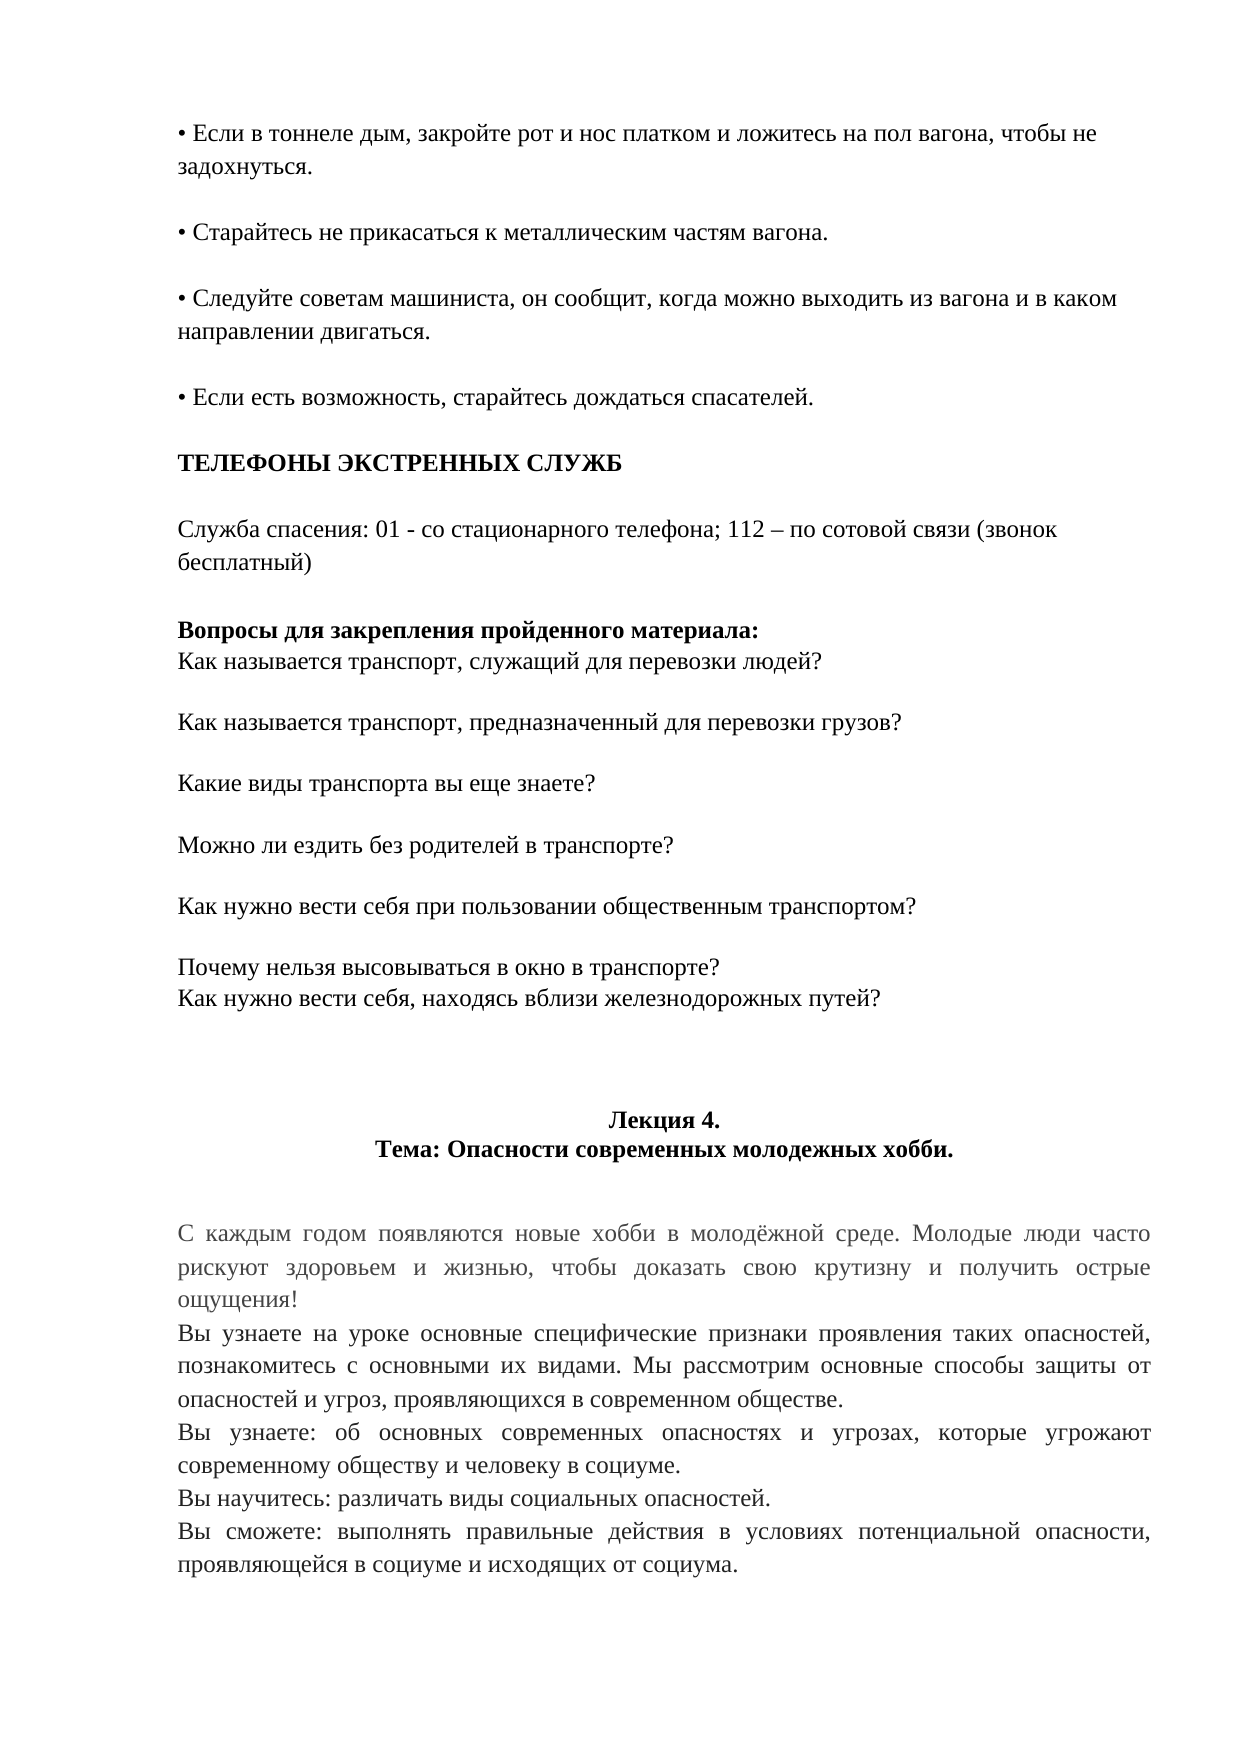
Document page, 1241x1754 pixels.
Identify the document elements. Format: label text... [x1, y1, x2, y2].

text Тема: Опасности современных молодежных хобби. [177, 1134, 1152, 1163]
text Вы узнаете: об основных современных опасностях и угрозах, которые угрожают современному обществу и человеку в социуме. [177, 1417, 1152, 1478]
text Вопросы для закрепления пройденного материала: [177, 613, 1152, 644]
text С каждым годом появляются новые хобби в молодёжной среде. Молодые люди часто рискуют здоровьем и жизнью, чтобы доказать свою крутизну и получить острые ощущения! [177, 1218, 1152, 1313]
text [177, 118, 1152, 576]
text Можно ли ездить без родителей в транспорте? [177, 828, 1152, 858]
text Почему нельзя высовываться в окно в транспорте? [177, 950, 1152, 981]
text Лекция 4. [177, 1103, 1152, 1134]
text Вы научитесь: различать виды социальных опасностей. [177, 1483, 1152, 1511]
text Вы сможете: выполнять правильные действия в условиях потенциальной опасности, проявляющейся в социуме и исходящих от социума. [177, 1516, 1152, 1577]
text Как называется транспорт, служащий для перевозки людей? [177, 644, 1152, 675]
text Как нужно вести себя при пользовании общественным транспортом? [177, 889, 1152, 920]
text Вы узнаете на уроке основные специфические признаки проявления таких опасностей, познакомитесь с основными их видами. Мы рассмотрим основные способы защиты от опасностей и угроз, проявляющихся в современном обществе. [177, 1318, 1152, 1412]
text Какие виды транспорта вы еще знаете? [177, 767, 1152, 797]
text Как нужно вести себя, находясь вблизи железнодорожных путей? [177, 981, 1152, 1012]
text Как называется транспорт, предназначенный для перевозки грузов? [177, 705, 1152, 736]
